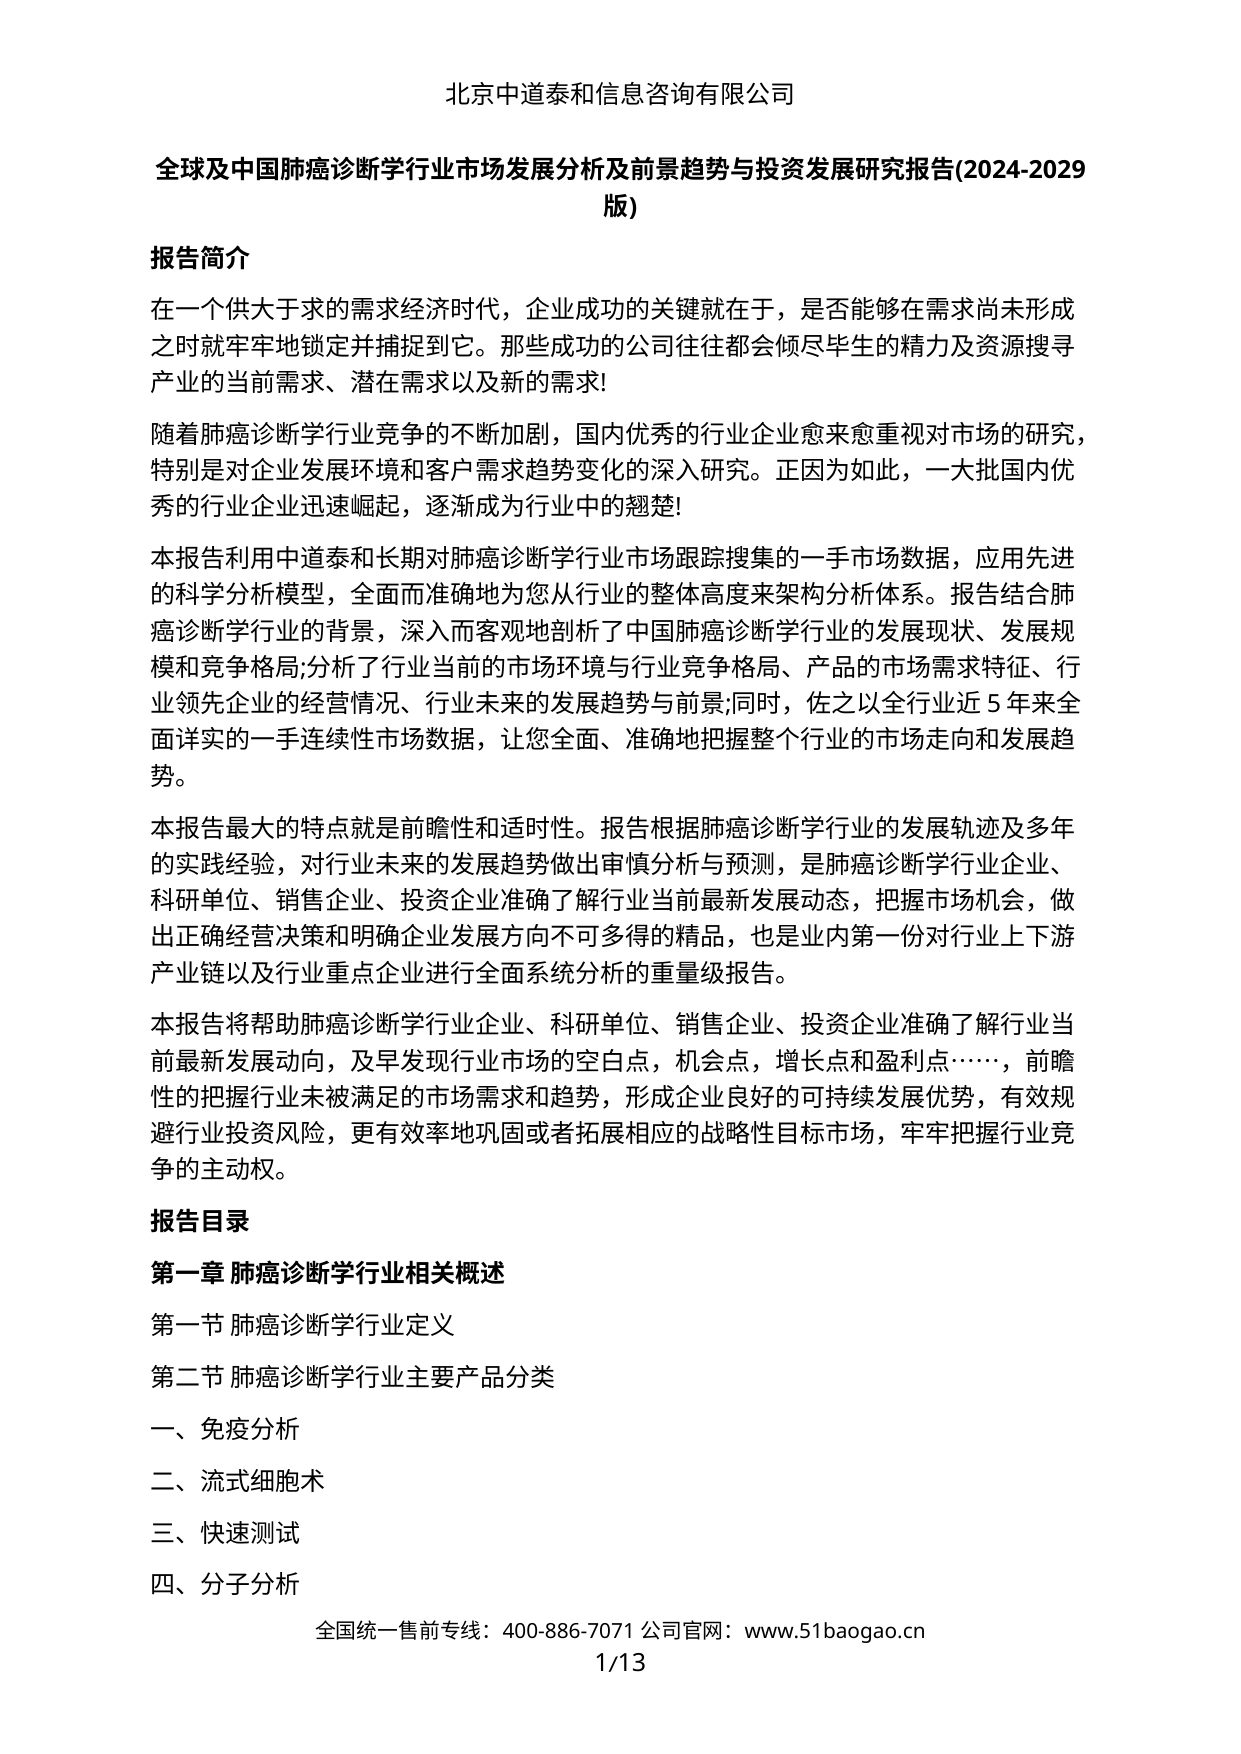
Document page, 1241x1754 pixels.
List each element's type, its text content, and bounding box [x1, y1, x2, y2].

text 在一个供大于求的需求经济时代，企业成功的关键就在于，是否能够在需求尚未形成之时就牢牢地锁定并捕捉到它。那些成功的公司往往都会倾尽毕生的精力及资源搜寻产业的当前需求、潜在需求以及新的需求! [150, 290, 1090, 399]
text 第一节 肺癌诊断学行业定义 [150, 1306, 1090, 1342]
text 全球及中国肺癌诊断学行业市场发展分析及前景趋势与投资发展研究报告(2024-2029版) [150, 150, 1090, 222]
text 二、流式细胞术 [150, 1461, 1090, 1497]
text 本报告最大的特点就是前瞻性和适时性。报告根据肺癌诊断学行业的发展轨迹及多年的实践经验，对行业未来的发展趋势做出审慎分析与预测，是肺癌诊断学行业企业、科研单位、销售企业、投资企业准确了解行业当前最新发展动态，把握市场机会，做出正确经营决策和明确企业发展方向不可多得的精品，也是业内第一份对行业上下游产业链以及行业重点企业进行全面系统分析的重量级报告。 [150, 808, 1090, 989]
text 第二节 肺癌诊断学行业主要产品分类 [150, 1357, 1090, 1394]
text 本报告将帮助肺癌诊断学行业企业、科研单位、销售企业、投资企业准确了解行业当前最新发展动向，及早发现行业市场的空白点，机会点，增长点和盈利点……，前瞻性的把握行业未被满足的市场需求和趋势，形成企业良好的可持续发展优势，有效规避行业投资风险，更有效率地巩固或者拓展相应的战略性目标市场，牢牢把握行业竞争的主动权。 [150, 1005, 1090, 1186]
text 第一章 肺癌诊断学行业相关概述 [150, 1254, 1090, 1290]
text 报告简介 [150, 238, 1090, 274]
text 四、分子分析 [150, 1565, 1090, 1601]
text 本报告利用中道泰和长期对肺癌诊断学行业市场跟踪搜集的一手市场数据，应用先进的科学分析模型，全面而准确地为您从行业的整体高度来架构分析体系。报告结合肺癌诊断学行业的背景，深入而客观地剖析了中国肺癌诊断学行业的发展现状、发展规模和竞争格局;分析了行业当前的市场环境与行业竞争格局、产品的市场需求特征、行业领先企业的经营情况、行业未来的发展趋势与前景;同时，佐之以全行业近5年来全面详实的一手连续性市场数据，让您全面、准确地把握整个行业的市场走向和发展趋势。 [150, 539, 1090, 792]
text 三、快速测试 [150, 1513, 1090, 1549]
text 随着肺癌诊断学行业竞争的不断加剧，国内优秀的行业企业愈来愈重视对市场的研究，特别是对企业发展环境和客户需求趋势变化的深入研究。正因为如此，一大批国内优秀的行业企业迅速崛起，逐渐成为行业中的翘楚! [150, 414, 1090, 523]
text 报告目录 [150, 1202, 1090, 1238]
text 一、免疫分析 [150, 1409, 1090, 1446]
